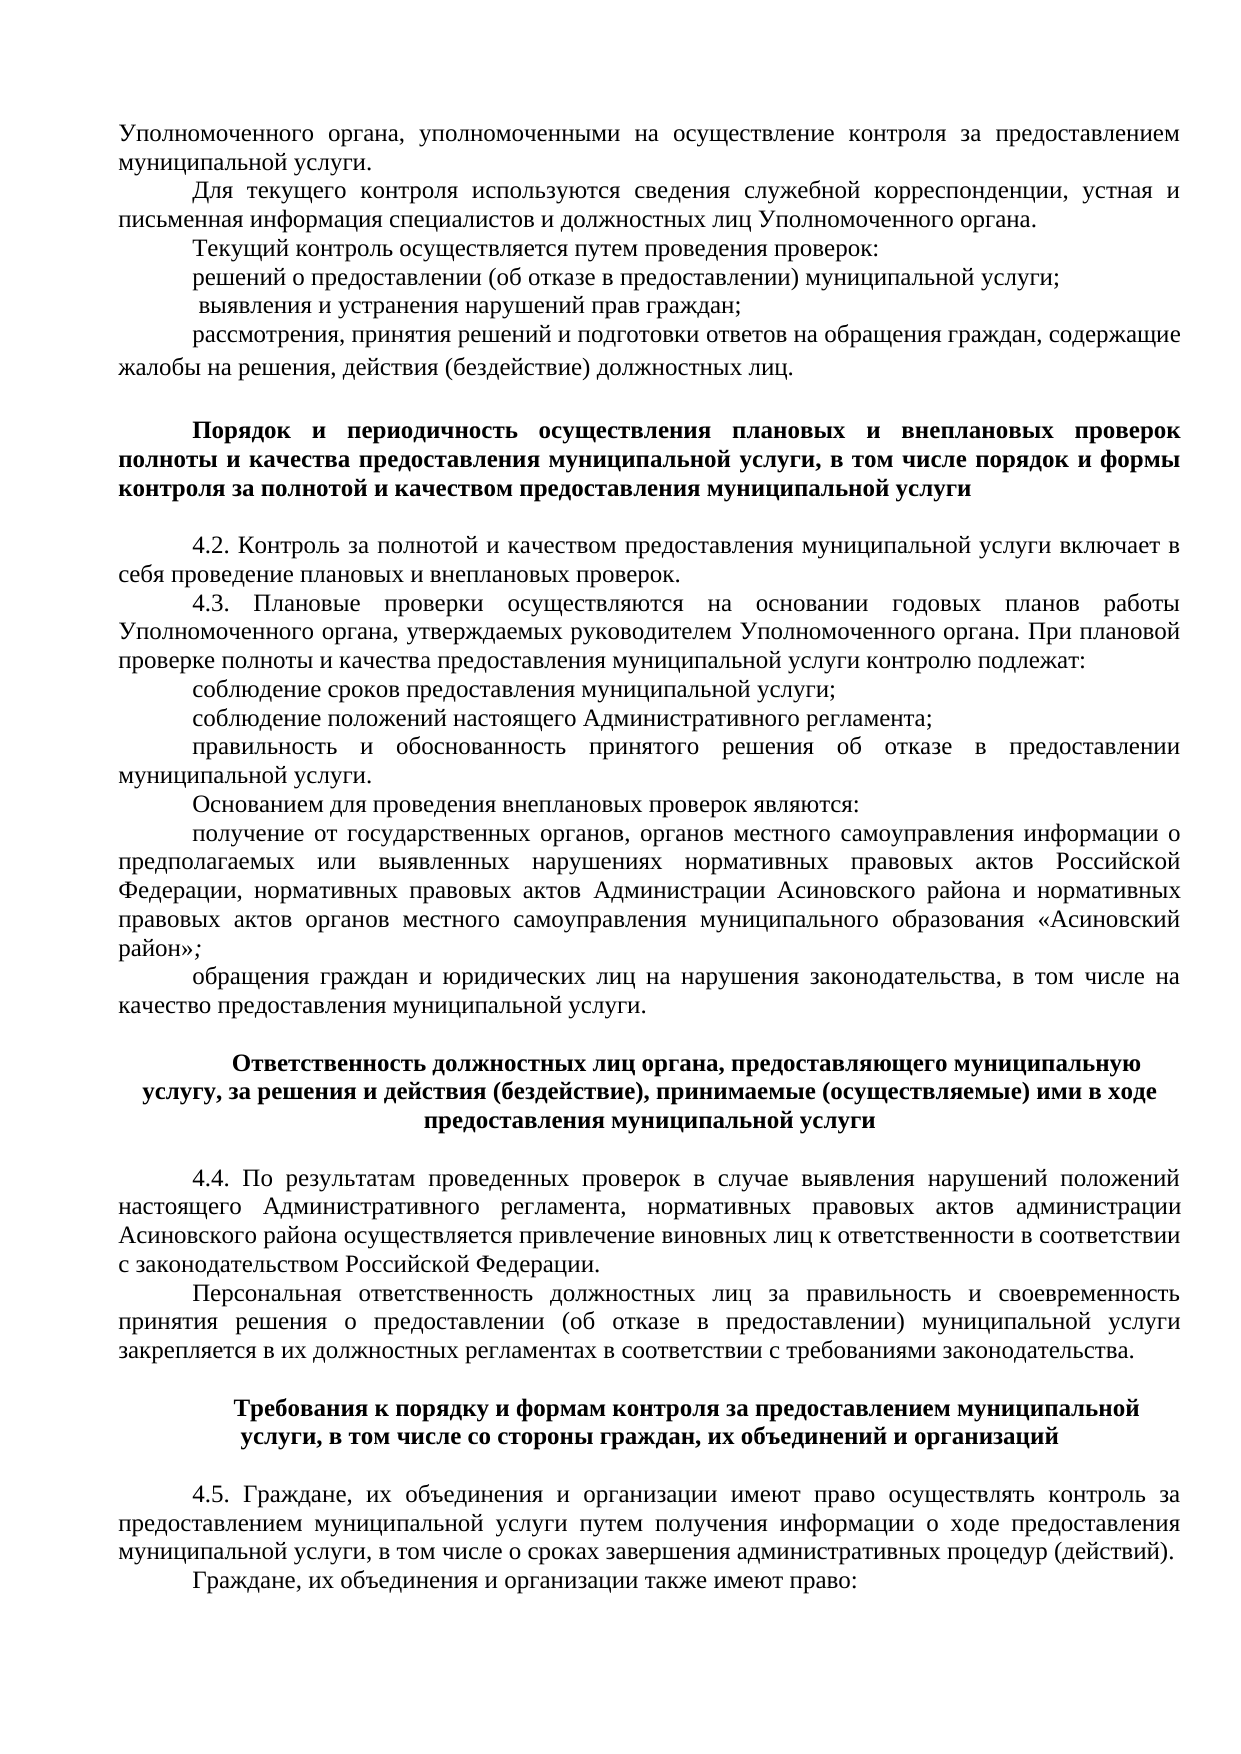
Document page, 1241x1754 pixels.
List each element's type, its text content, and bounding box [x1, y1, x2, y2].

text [118, 118, 1181, 176]
text решений о предоставлении (об отказе в предоставлении) муниципальной услуги; [118, 262, 1181, 291]
text соблюдение сроков предоставления муниципальной услуги; [118, 674, 1181, 703]
text соблюдение положений настоящего Административного регламента; [118, 703, 1181, 731]
text Требования к порядку и формам контроля за предоставлением муниципальной услуги, в том числе со стороны граждан, их объединений и организаций [118, 1393, 1181, 1450]
text 4.3. Плановые проверки осуществляются на основании годовых планов работы Уполномоченного органа, утверждаемых руководителем Уполномоченного органа. При плановой проверке полноты и качества предоставления муниципальной услуги контролю подлежат: [118, 588, 1181, 674]
text Ответственность должностных лиц органа, предоставляющего муниципальную услугу, за решения и действия (бездействие), принимаемые (осуществляемые) ими в ходе предоставления муниципальной услуги [118, 1048, 1181, 1134]
text выявления и устранения нарушений прав граждан; [118, 291, 1181, 319]
text Основанием для проведения внеплановых проверок являются: [118, 789, 1181, 818]
text получение от государственных органов, органов местного самоуправления информации о предполагаемых или выявленных нарушениях нормативных правовых актов Российской Федерации, нормативных правовых актов Администрации Асиновского района и нормативных правовых актов органов местного самоуправления муниципального образования «Асиновский район»; [118, 818, 1181, 961]
text 4.4. По результатам проведенных проверок в случае выявления нарушений положений настоящего Административного регламента, нормативных правовых актов администрации Асиновского района осуществляется привлечение виновных лиц к ответственности в соответствии с законодательством Российской Федерации. [118, 1163, 1181, 1278]
text рассмотрения, принятия решений и подготовки ответов на обращения граждан, содержащие жалобы на решения, действия (бездействие) должностных лиц. [118, 319, 1181, 382]
text Персональная ответственность должностных лиц за правильность и своевременность принятия решения о предоставлении (об отказе в предоставлении) муниципальной услуги закрепляется в их должностных регламентах в соответствии с требованиями законодательства. [118, 1278, 1181, 1364]
text Для текущего контроля используются сведения служебной корреспонденции, устная и письменная информация специалистов и должностных лиц Уполномоченного органа. [118, 176, 1181, 233]
text Текущий контроль осуществляется путем проведения проверок: [118, 233, 1181, 262]
text правильность и обоснованность принятого решения об отказе в предоставлении муниципальной услуги. [118, 731, 1181, 789]
text Порядок и периодичность осуществления плановых и внеплановых проверок полноты и качества предоставления муниципальной услуги, в том числе порядок и формы контроля за полнотой и качеством предоставления муниципальной услуги [118, 415, 1181, 501]
text обращения граждан и юридических лиц на нарушения законодательства, в том числе на качество предоставления муниципальной услуги. [118, 961, 1181, 1019]
text Граждане, их объединения и организации также имеют право: [118, 1565, 1181, 1594]
text 4.2. Контроль за полнотой и качеством предоставления муниципальной услуги включает в себя проведение плановых и внеплановых проверок. [118, 530, 1181, 588]
text 4.5. Граждане, их объединения и организации имеют право осуществлять контроль за предоставлением муниципальной услуги путем получения информации о ходе предоставления муниципальной услуги, в том числе о сроках завершения административных процедур (действий). [118, 1479, 1181, 1565]
